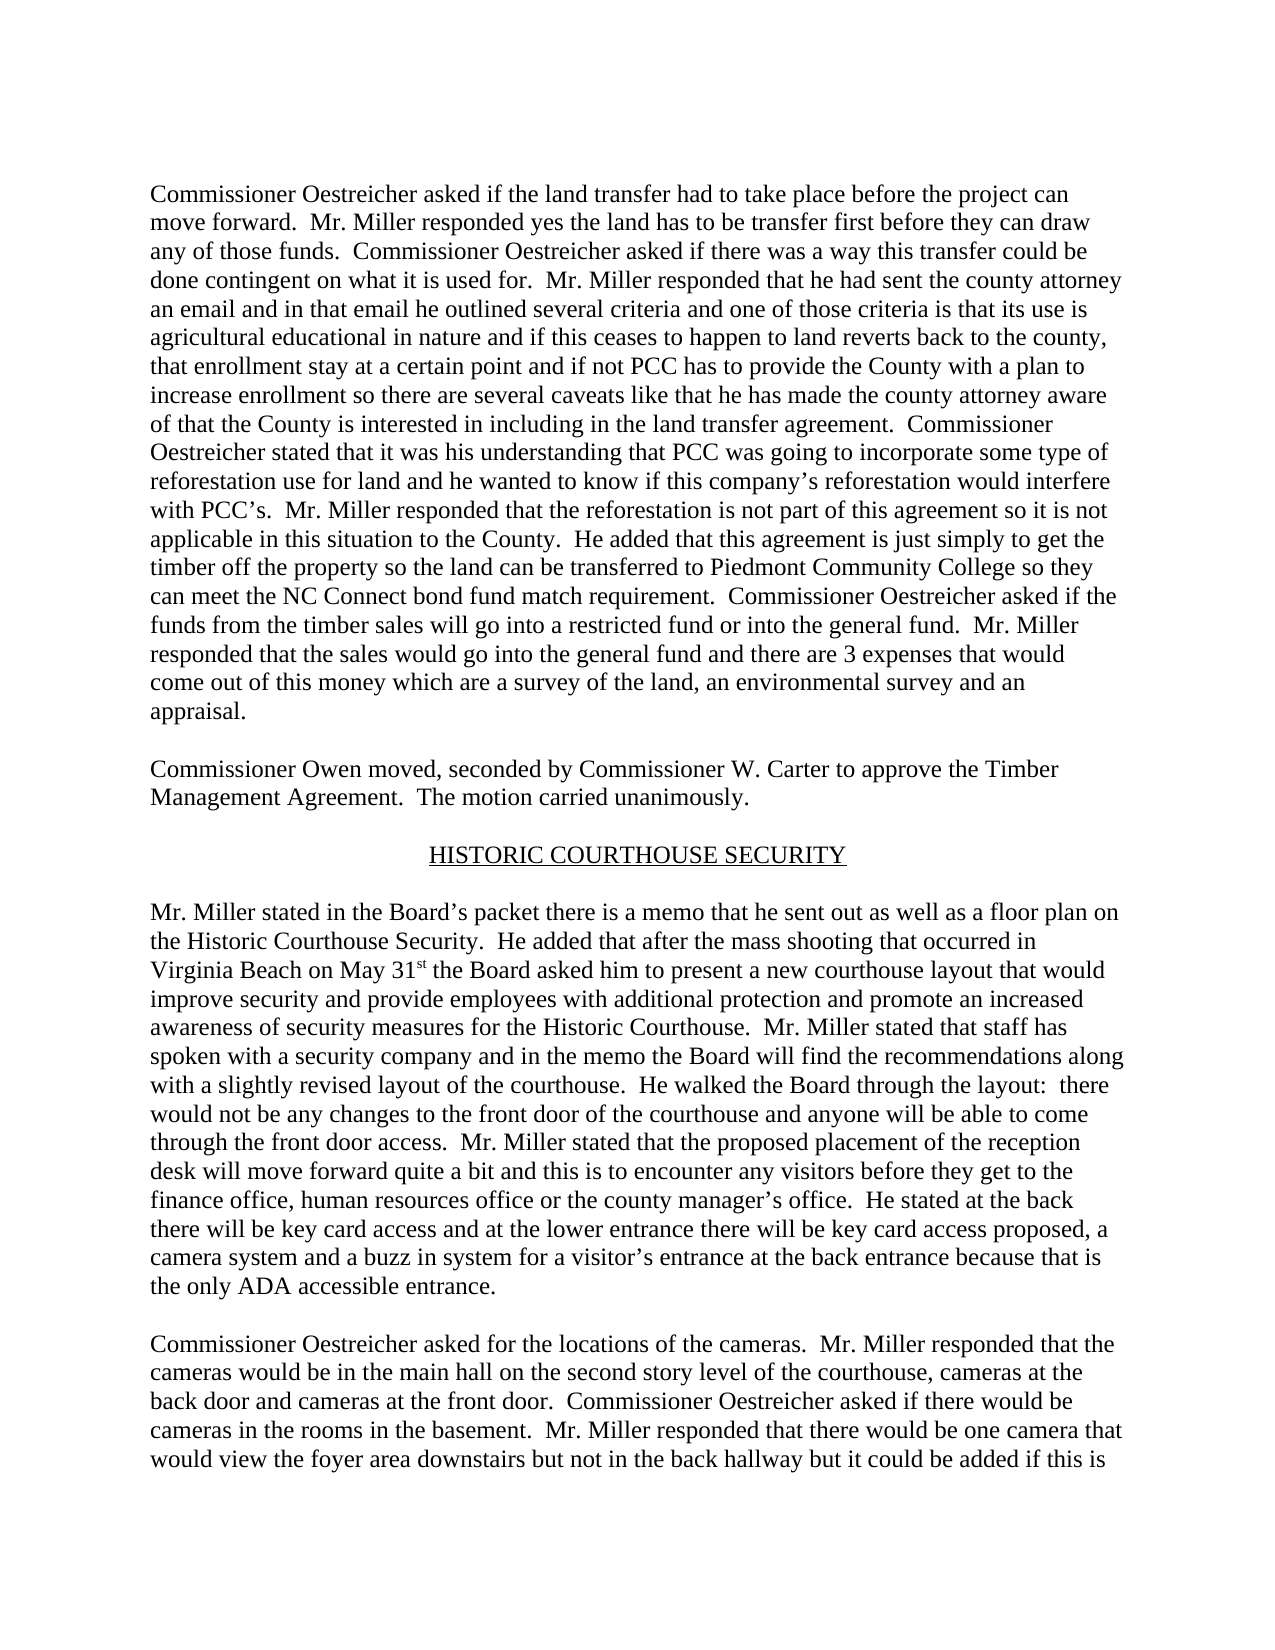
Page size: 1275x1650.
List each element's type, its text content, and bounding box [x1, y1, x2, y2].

text HISTORIC COURTHOUSE SECURITY [150, 840, 1125, 869]
text Commissioner Oestreicher asked if the land transfer had to take place before the project can move forward. Mr. Miller responded yes the land has to be transfer first before they can draw any of those funds. Commissioner Oestreicher asked if there was a way this transfer could be done contingent on what it is used for. Mr. Miller responded that he had sent the county attorney an email and in that email he outlined several criteria and one of those criteria is that its use is agricultural educational in nature and if this ceases to happen to land reverts back to the county, that enrollment stay at a certain point and if not PCC has to provide the County with a plan to increase enrollment so there are several caveats like that he has made the county attorney aware of that the County is interested in including in the land transfer agreement. Commissioner Oestreicher stated that it was his understanding that PCC was going to incorporate some type of reforestation use for land and he wanted to know if this company’s reforestation would interfere with PCC’s. Mr. Miller responded that the reforestation is not part of this agreement so it is not applicable in this situation to the County. He added that this agreement is just simply to get the timber off the property so the land can be transferred to Piedmont Community College so they can meet the NC Connect bond fund match requirement. Commissioner Oestreicher asked if the funds from the timber sales will go into a restricted fund or into the general fund. Mr. Miller responded that the sales would go into the general fund and there are 3 expenses that would come out of this money which are a survey of the land, an environmental survey and an appraisal. [150, 179, 1125, 725]
text Commissioner Owen moved, seconded by Commissioner W. Carter to approve the Timber Management Agreement. The motion carried unanimously. [150, 754, 1125, 811]
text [150, 1329, 1125, 1472]
text Mr. Miller stated in the Board’s packet there is a memo that he sent out as well as a floor plan on the Historic Courthouse Security. He added that after the mass shooting that occurred in Virginia Beach on May 31st the Board asked him to present a new courthouse layout that would improve security and provide employees with additional protection and promote an increased awareness of security measures for the Historic Courthouse. Mr. Miller stated that staff has spoken with a security company and in the memo the Board will find the recommendations along with a slightly revised layout of the courthouse. He walked the Board through the layout: there would not be any changes to the front door of the courthouse and anyone will be able to come through the front door access. Mr. Miller stated that the proposed placement of the reception desk will move forward quite a bit and this is to encounter any visitors before they get to the finance office, human resources office or the county manager’s office. He stated at the back there will be key card access and at the lower entrance there will be key card access proposed, a camera system and a buzz in system for a visitor’s entrance at the back entrance because that is the only ADA accessible entrance. [150, 897, 1125, 1300]
